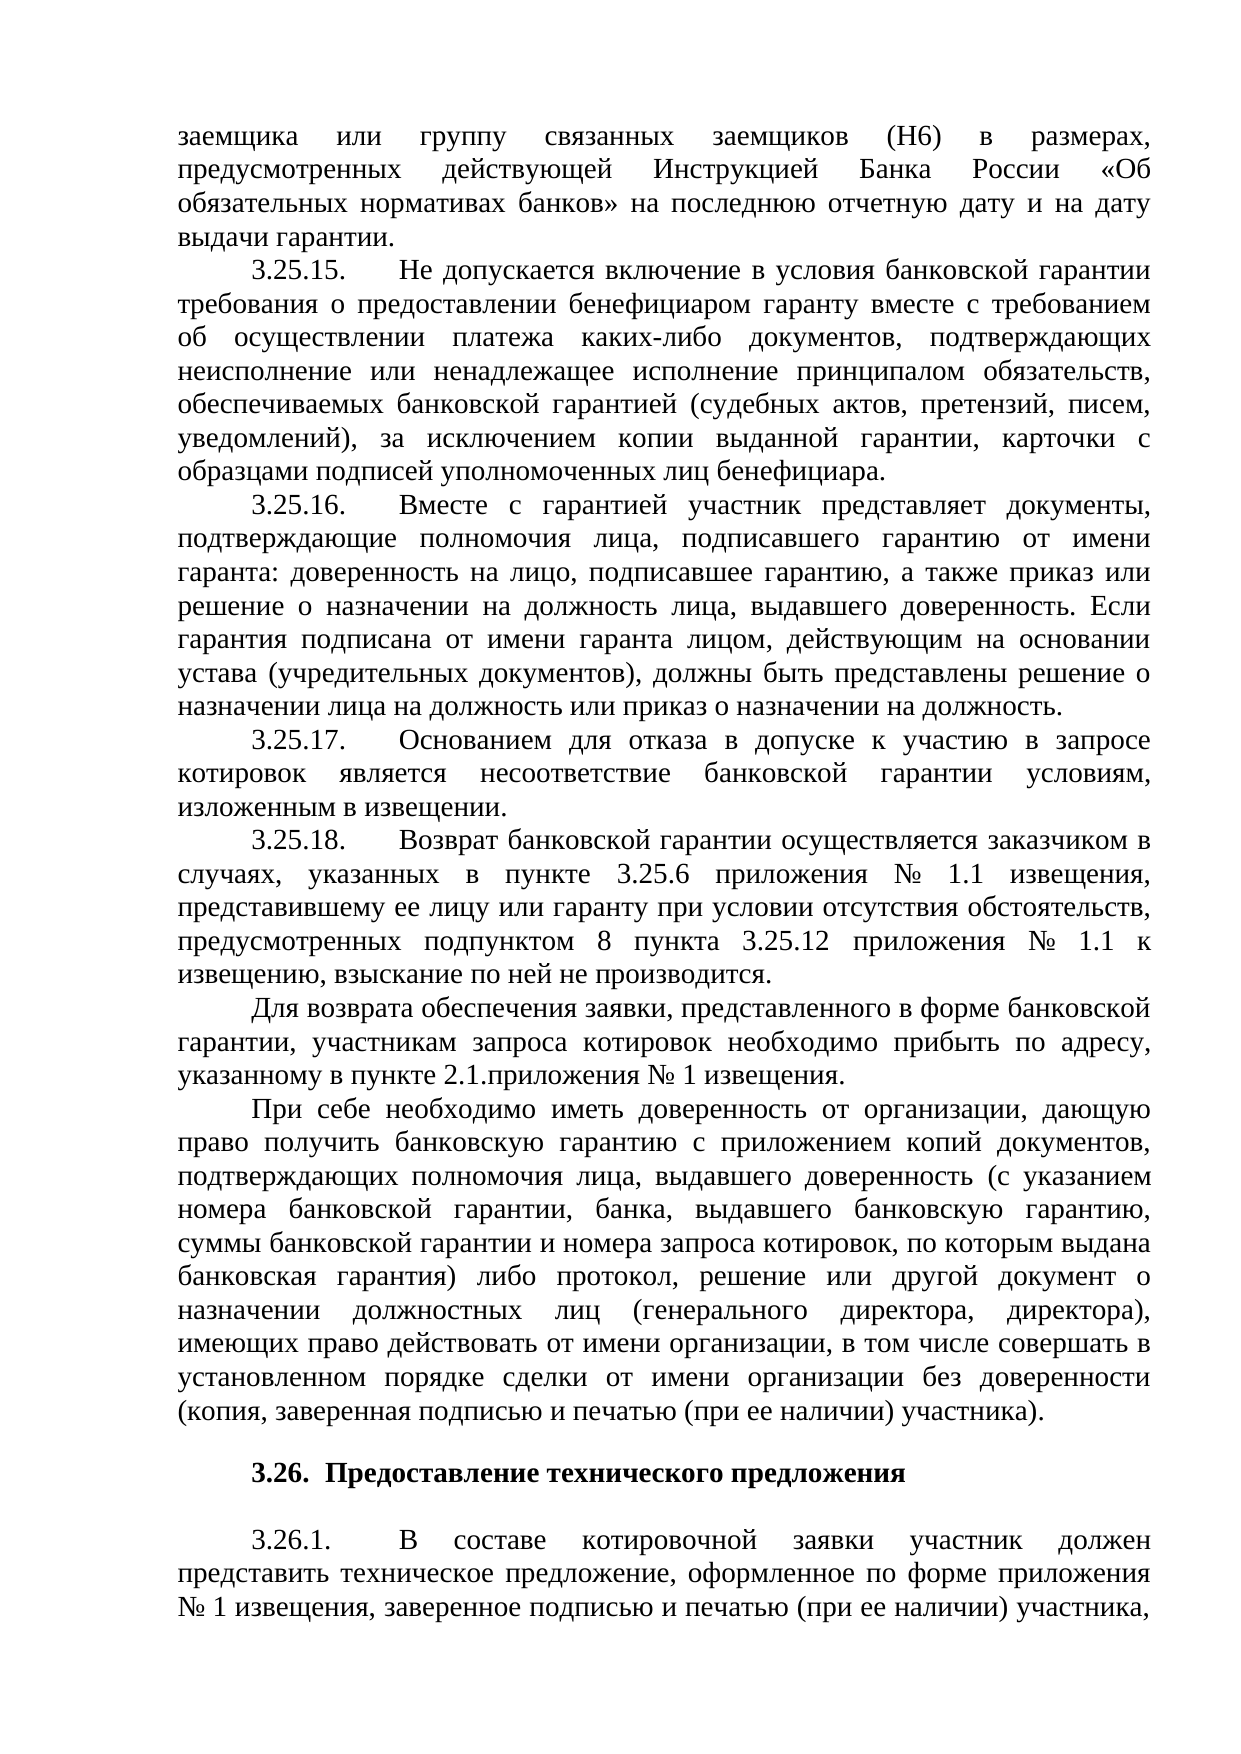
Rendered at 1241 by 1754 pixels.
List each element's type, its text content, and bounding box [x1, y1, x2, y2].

subtitle Предоставление технического предложения [177, 1455, 1152, 1488]
list Возврат банковской гарантии осуществляется заказчиком в случаях, указанных в пункте 3.25.6 приложения № 1.1 извещения, представившему ее лицу или гаранту при условии отсутствия обстоятельств, предусмотренных подпунктом 8 пункта 3.25.12 приложения № 1.1 к извещению, взыскание по ней не производится. [177, 822, 1152, 990]
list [177, 1522, 1152, 1623]
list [177, 118, 1152, 252]
list Основанием для отказа в допуске к участию в запросе котировок является несоответствие банковской гарантии условиям, изложенным в извещении. [177, 722, 1152, 822]
text При себе необходимо иметь доверенность от организации, дающую право получить банковскую гарантию с приложением копий документов, подтверждающих полномочия лица, выдавшего доверенность (с указанием номера банковской гарантии, банка, выдавшего банковскую гарантию, суммы банковской гарантии и номера запроса котировок, по которым выдана банковская гарантия) либо протокол, решение или другой документ о назначении должностных лиц (генерального директора, директора), имеющих право действовать от имени организации, в том числе совершать в установленном порядке сделки от имени организации без доверенности (копия, заверенная подписью и печатью (при ее наличии) участника). [177, 1091, 1152, 1426]
list Не допускается включение в условия банковской гарантии требования о предоставлении бенефициаром гаранту вместе с требованием об осуществлении платежа каких-либо документов, подтверждающих неисполнение или ненадлежащее исполнение принципалом обязательств, обеспечиваемых банковской гарантией (судебных актов, претензий, писем, уведомлений), за исключением копии выданной гарантии, карточки с образцами подписей уполномоченных лиц бенефициара. [177, 252, 1152, 487]
text Для возврата обеспечения заявки, представленного в форме банковской гарантии, участникам запроса котировок необходимо прибыть по адресу, указанному в пункте 2.1.приложения № 1 извещения. [177, 990, 1152, 1091]
list Вместе с гарантией участник представляет документы, подтверждающие полномочия лица, подписавшего гарантию от имени гаранта: доверенность на лицо, подписавшее гарантию, а также приказ или решение о назначении на должность лица, выдавшего доверенность. Если гарантия подписана от имени гаранта лицом, действующим на основании устава (учредительных документов), должны быть представлены решение о назначении лица на должность или приказ о назначении на должность. [177, 487, 1152, 722]
